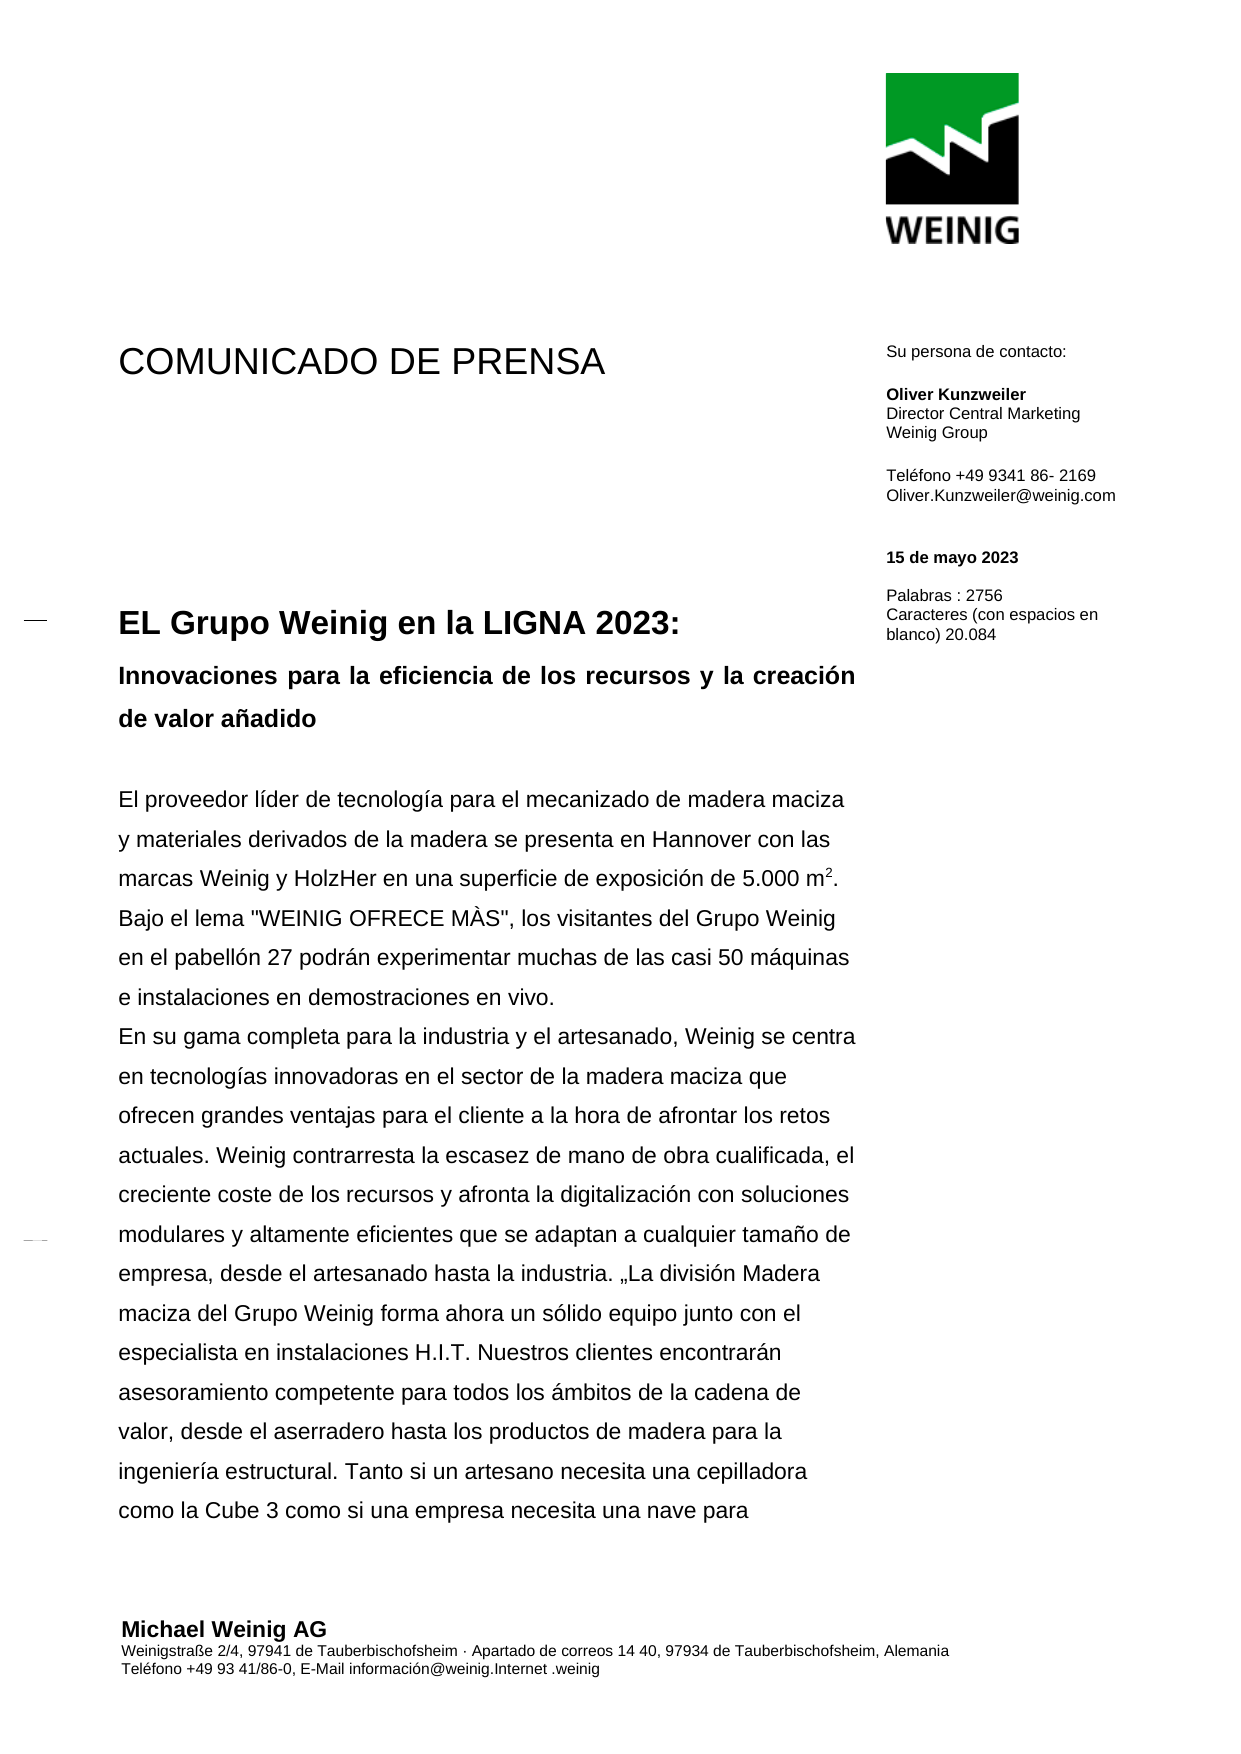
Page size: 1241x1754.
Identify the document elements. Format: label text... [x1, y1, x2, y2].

text especialista en instalaciones H.I.T. Nuestros clientes encontrarán [118, 1339, 856, 1366]
text ingeniería estructural. Tanto si un artesano necesita una cepilladora como la Cube 3 como si una empresa necesita una nave para [118, 1458, 856, 1523]
text ofrecen grandes ventajas para el cliente a la hora de afrontar los retos actuales. Weinig contrarresta la escasez de mano de obra cualificada, el creciente coste de los recursos y afronta la digitalización con soluciones modulares y altamente eficientes que se adaptan a cualquier tamaño de empresa, desde el artesanado hasta la industria. „La división Madera maciza del Grupo Weinig forma ahora un sólido equipo junto con el [118, 1102, 856, 1326]
text El proveedor líder de tecnología para el mecanizado de madera maciza y materiales derivados de la madera se presenta en Hannover con las marcas Weinig y HolzHer en una superficie de exposición de 5.000 m2. Bajo el lema "WEINIG OFRECE MÀS", los visitantes del Grupo Weinig en el pabellón 27 podrán experimentar muchas de las casi 50 máquinas e instalaciones en demostraciones en vivo. [118, 786, 856, 1010]
text COMUNICADO DE PRENSA [118, 339, 856, 382]
text Innovaciones para la eficiencia de los recursos y la creación de valor añadido [118, 661, 856, 733]
text valor, desde el aserradero hasta los productos de madera para la [118, 1418, 856, 1444]
text asesoramiento competente para todos los ámbitos de la cadena de [118, 1379, 856, 1405]
text EL Grupo Weinig en la LIGNA 2023: [118, 603, 856, 642]
text En su gama completa para la industria y el artesanado, Weinig se centra en tecnologías innovadoras en el sector de la madera maciza que [118, 1023, 856, 1089]
picture [885, 73, 1019, 244]
